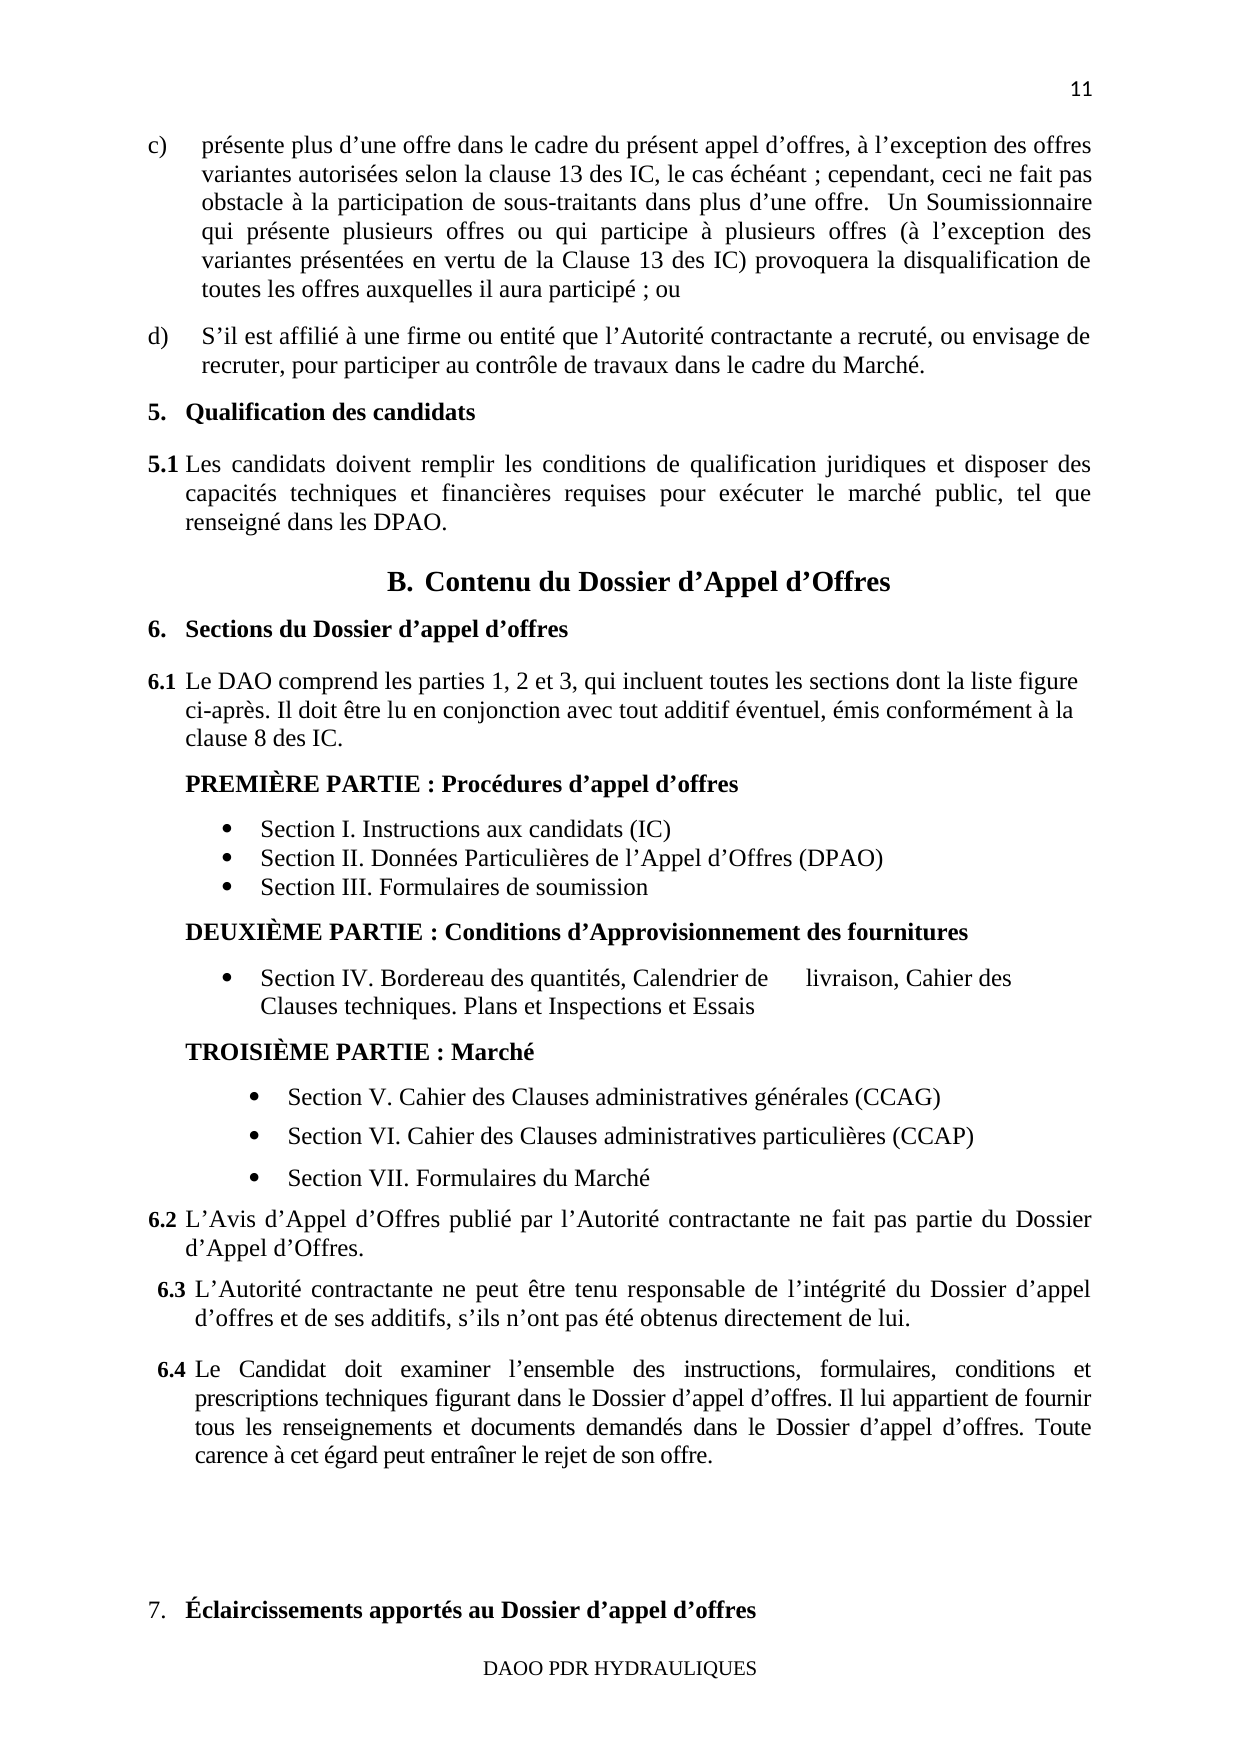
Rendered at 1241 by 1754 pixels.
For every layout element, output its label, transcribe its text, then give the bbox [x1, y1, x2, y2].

list Section II. Données Particulières de l’Appel d’Offres (DPAO) [223, 843, 1092, 872]
list Section VI. Cahier des Clauses administratives particulières (CCAP) [250, 1121, 1092, 1150]
text TROISIÈME PARTIE : Marché [185, 1037, 1092, 1066]
text Qualification des candidats [148, 397, 1092, 426]
list S’il est affilié à une firme ou entité que l’Autorité contractante a recruté, ou envisage de recruter, pour participer au contrôle de travaux dans le cadre du Marché. [148, 321, 1092, 379]
list Section VII. Formulaires du Marché [250, 1163, 1092, 1191]
list Le Candidat doit examiner l’ensemble des instructions, formulaires, conditions et prescriptions techniques figurant dans le Dossier d’appel d’offres. Il lui appartient de fournir tous les renseignements et documents demandés dans le Dossier d’appel d’offres. Toute carence à cet égard peut entraîner le rejet de son offre. [157, 1354, 1092, 1469]
text DEUXIÈME PARTIE : Conditions d’Approvisionnement des fournitures [185, 917, 1092, 946]
text Sections du Dossier d’appel d’offres [148, 614, 1092, 643]
list Section I. Instructions aux candidats (IC) [223, 814, 1092, 843]
list présente plus d’une offre dans le cadre du présent appel d’offres, à l’exception des offres variantes autorisées selon la clause 13 des IC, le cas échéant ; cependant, ceci ne fait pas obstacle à la participation de sous-traitants dans plus d’une offre. Un Soumissionnaire qui présente plusieurs offres ou qui participe à plusieurs offres (à l’exception des variantes présentées en vertu de la Clause 13 des IC) provoquera la disqualification de toutes les offres auxquelles il aura participé ; ou [148, 130, 1092, 302]
list L’Autorité contractante ne peut être tenu responsable de l’intégrité du Dossier d’appel d’offres et de ses additifs, s’ils n’ont pas été obtenus directement de lui. [157, 1274, 1092, 1331]
list Section III. Formulaires de soumission [223, 872, 1092, 901]
list Le DAO comprend les parties 1, 2 et 3, qui incluent toutes les sections dont la liste figure ci-après. Il doit être lu en conjonction avec tout additif éventuel, émis conformément à la clause 8 des IC. [148, 666, 1092, 752]
list Section V. Cahier des Clauses administratives générales (CCAG) [250, 1082, 1092, 1111]
text Éclaircissements apportés au Dossier d’appel d’offres [148, 1596, 1092, 1624]
text PREMIÈRE PARTIE : Procédures d’appel d’offres [185, 769, 1092, 798]
list Les candidats doivent remplir les conditions de qualification juridiques et disposer des capacités techniques et financières requises pour exécuter le marché public, tel que renseigné dans les DPAO. [148, 449, 1092, 535]
list Section IV. Bordereau des quantités, Calendrier de livraison, Cahier des Clauses techniques. Plans et Inspections et Essais [223, 963, 1092, 1020]
list L’Avis d’Appel d’Offres publié par l’Autorité contractante ne fait pas partie du Dossier d’Appel d’Offres. [148, 1204, 1092, 1261]
list Contenu du Dossier d’Appel d’Offres [185, 564, 1092, 598]
